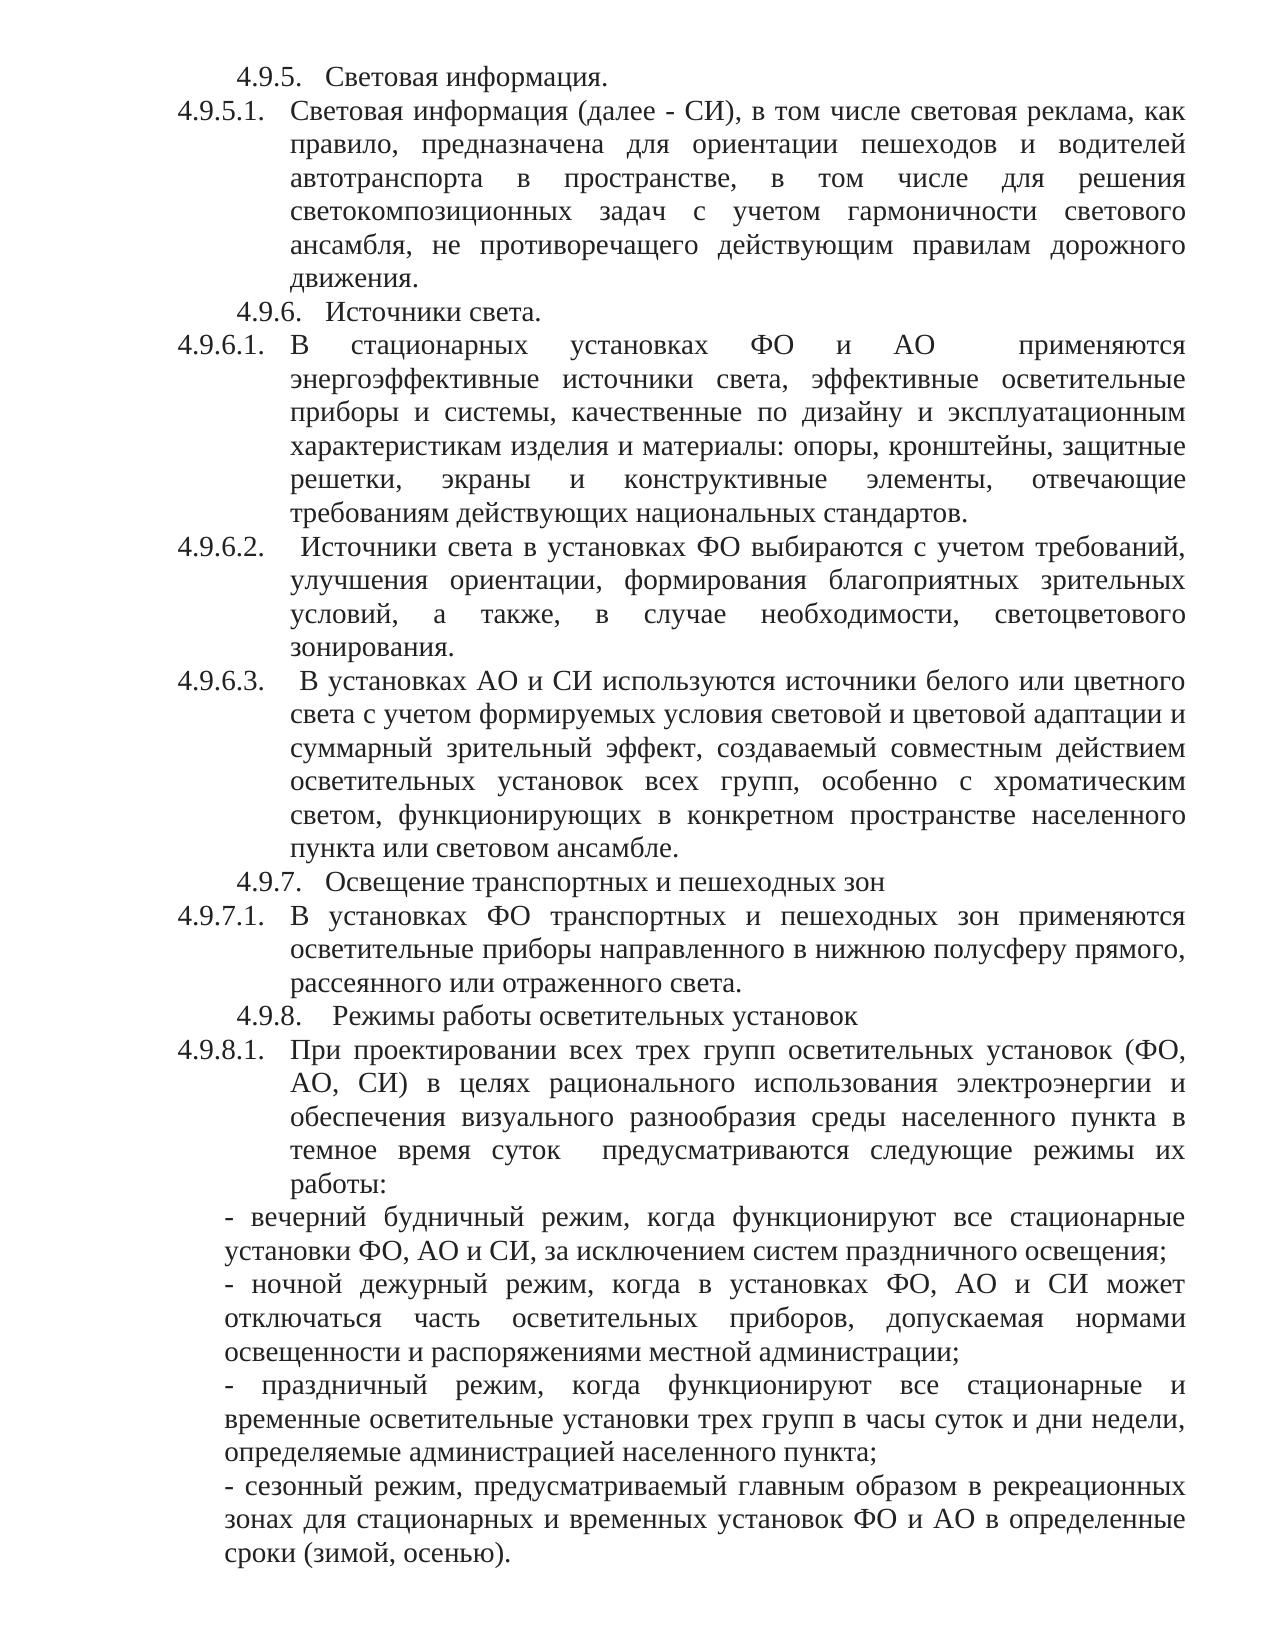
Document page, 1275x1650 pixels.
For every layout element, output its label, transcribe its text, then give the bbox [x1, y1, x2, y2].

list Режимы работы осветительных установок [177, 998, 1186, 1032]
list Световая информация. [177, 59, 1186, 93]
list Источники света в установках ФО выбираются с учетом требований, улучшения ориентации, формирования благоприятных зрительных условий, а также, в случае необходимости, светоцветового зонирования. [177, 529, 1186, 663]
text - ночной дежурный режим, когда в установках ФО, АО и СИ может отключаться часть осветительных приборов, допускаемая нормами освещенности и распоряжениями местной администрации; [224, 1267, 1186, 1367]
list При проектировании всех трех групп осветительных установок (ФО, АО, СИ) в целях рационального использования электроэнергии и обеспечения визуального разнообразия среды населенного пункта в темное время суток предусматриваются следующие режимы их работы: [177, 1032, 1186, 1199]
list Световая информация (далее - СИ), в том числе световая реклама, как правило, предназначена для ориентации пешеходов и водителей автотранспорта в пространстве, в том числе для решения светокомпозиционных задач с учетом гармоничности светового ансамбля, не противоречащего действующим правилам дорожного движения. [177, 93, 1186, 294]
text - вечерний будничный режим, когда функционируют все стационарные установки ФО, АО и СИ, за исключением систем праздничного освещения; [224, 1199, 1186, 1267]
list В установках АО и СИ используются источники белого или цветного света с учетом формируемых условия световой и цветовой адаптации и суммарный зрительный эффект, создаваемый совместным действием осветительных установок всех групп, особенно с хроматическим светом, функционирующих в конкретном пространстве населенного пункта или световом ансамбле. [177, 663, 1186, 864]
list Источники света. [177, 294, 1186, 327]
list В установках ФО транспортных и пешеходных зон применяются осветительные приборы направленного в нижнюю полусферу прямого, рассеянного или отраженного света. [177, 898, 1186, 998]
list В стационарных установках ФО и АО применяются энергоэффективные источники света, эффективные осветительные приборы и системы, качественные по дизайну и эксплуатационным характеристикам изделия и материалы: опоры, кронштейны, защитные решетки, экраны и конструктивные элементы, отвечающие требованиям действующих национальных стандартов. [177, 327, 1186, 529]
text - праздничный режим, когда функционируют все стационарные и временные осветительные установки трех групп в часы суток и дни недели, определяемые администрацией населенного пункта; [224, 1367, 1186, 1468]
list Освещение транспортных и пешеходных зон [177, 864, 1186, 898]
text - сезонный режим, предусматриваемый главным образом в рекреационных зонах для стационарных и временных установок ФО и АО в определенные сроки (зимой, осенью). [224, 1468, 1186, 1568]
